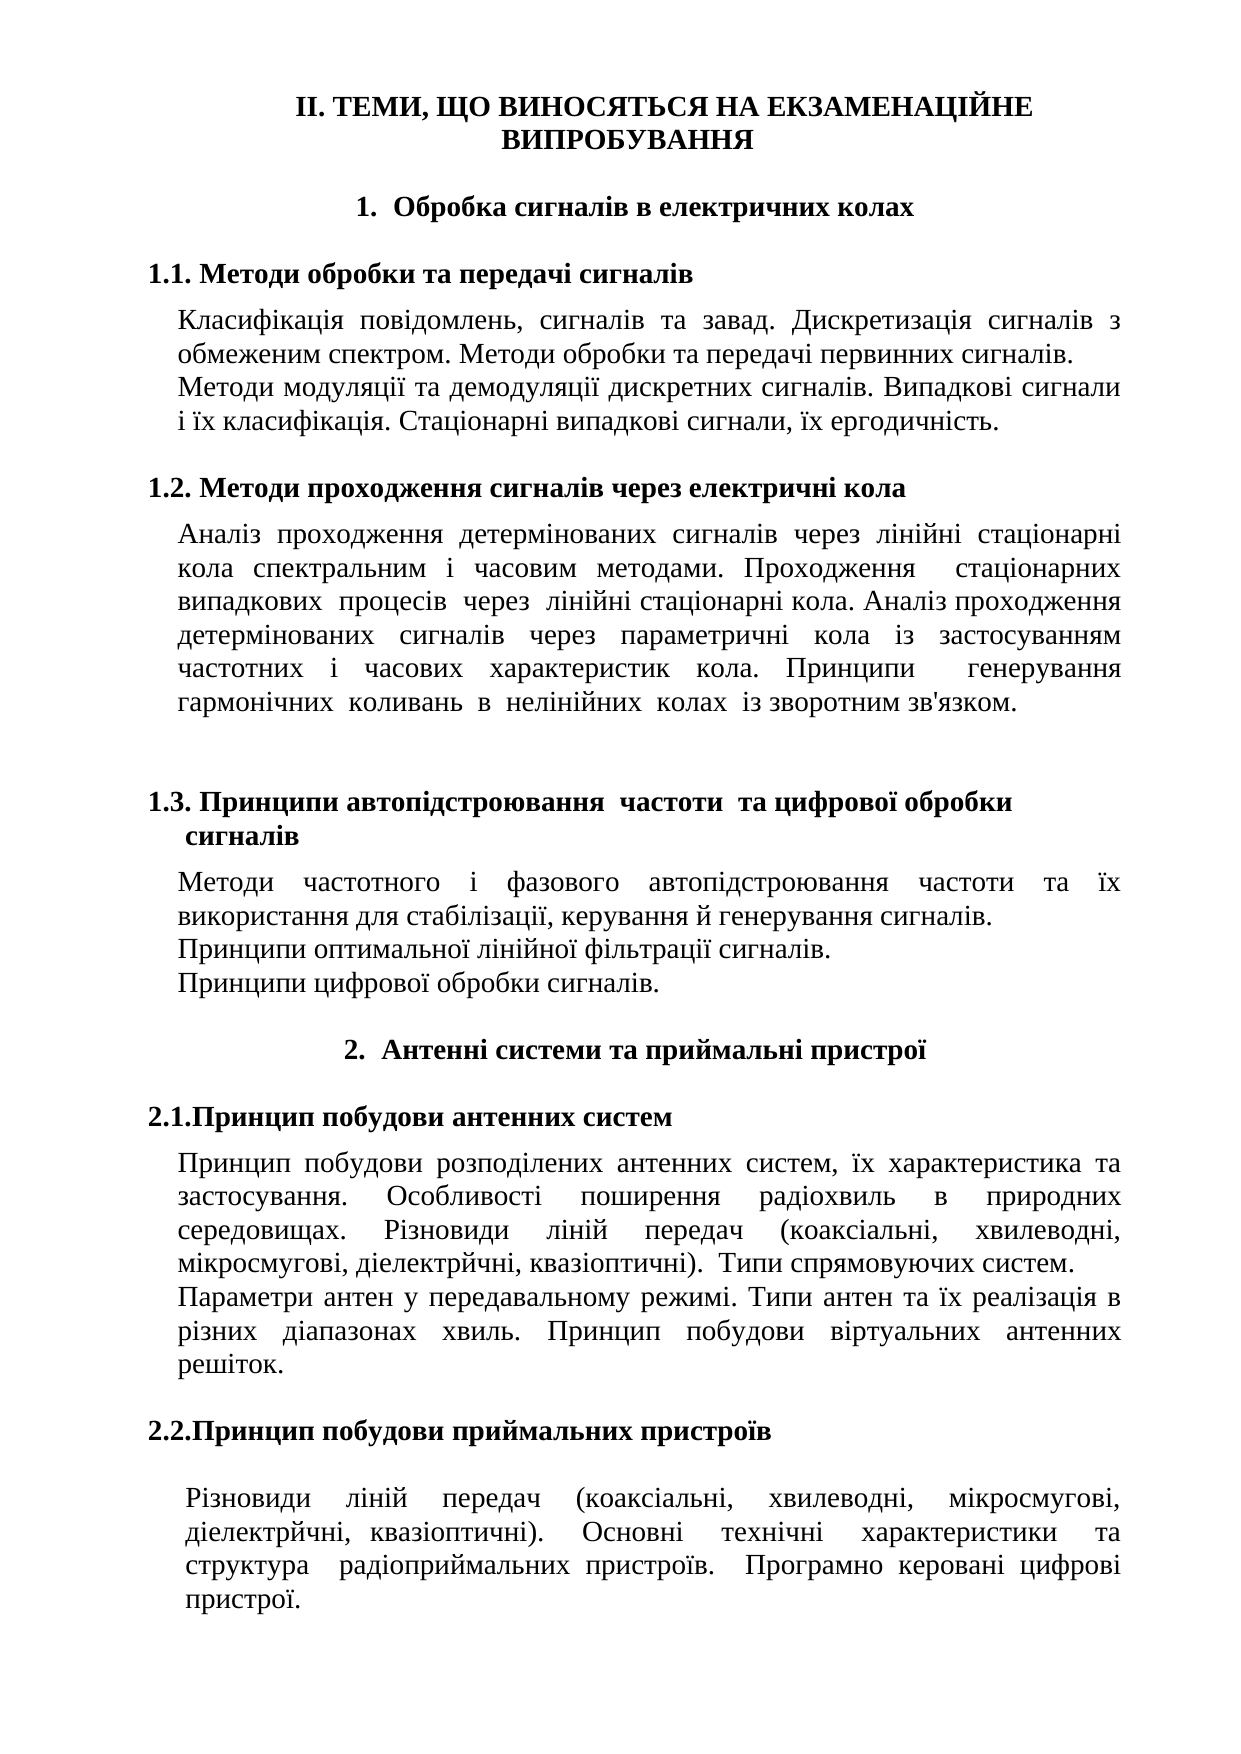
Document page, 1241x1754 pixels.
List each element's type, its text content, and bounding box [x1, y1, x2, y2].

text II. ТЕМИ, ЩО ВИНОСЯТЬСЯ НА ЕКЗАМЕНАЦІЙНЕ ВИПРОБУВАННЯ [118, 89, 1137, 156]
text Методи модуляції та демодуляції дискретних сигналів. Випадкові сигнали і їх класифікація. Стаціонарні випадкові сигнали, їх ергодичність. [177, 369, 1122, 437]
list Методи обробки та передачі сигналів [148, 256, 1122, 290]
text Принципи цифрової обробки сигналів. [177, 965, 1122, 998]
text Принцип побудови розподілених антенних систем, їх характеристика та застосування. Особливості поширення радіохвиль в природних середовищах. Різновиди ліній передач (коаксіальні, хвилеводні, мікросмугові, діелектрйчні, квазіоптичні). Типи спрямовуючих систем. [177, 1145, 1122, 1279]
list Антенні системи та приймальні пристрої [148, 1032, 1122, 1065]
list Принципи автопідстроювання частоти та цифрової обробки сигналів [148, 784, 1122, 852]
text Класифікація повідомлень, сигналів та завад. Дискретизація сигналів з обмеженим спектром. Методи обробки та передачі первинних сигналів. [177, 302, 1122, 369]
list Принцип побудови приймальних пристроїв [148, 1413, 1122, 1447]
list Принцип побудови антенних систем [148, 1099, 1122, 1132]
list Різновиди ліній передач (коаксіальні, хвилеводні, мікросмугові, діелектрйчні, квазіоптичні). Основні технічні характеристики та структура радіоприймальних пристроїв. Програмно керовані цифрові пристрої. [185, 1480, 1122, 1614]
text Методи частотного і фазового автопідстроювання частоти та їх використання для стабілізації, керування й генерування сигналів. [177, 864, 1122, 931]
list Методи проходження сигналів через електричні кола [148, 470, 1122, 504]
text Параметри антен у передавальному режимі. Типи антен та їх реалізація в різних діапазонах хвиль. Принцип побудови віртуальних антенних решіток. [177, 1279, 1122, 1380]
list Обробка сигналів в електричних колах [148, 189, 1122, 223]
text Аналіз проходження детермінованих сигналів через лінійні стаціонарні кола спектральним і часовим методами. Проходження стаціонарних випадкових процесів через лінійні стаціонарні кола. Аналіз проходження детермінованих сигналів через параметричні кола із застосуванням частотних і часових характеристик кола. Принципи генерування гармонічних коливань в нелінійних колах із зворотним зв'язком. [177, 516, 1122, 717]
text Принципи оптимальної лінійної фільтрації сигналів. [177, 931, 1122, 965]
